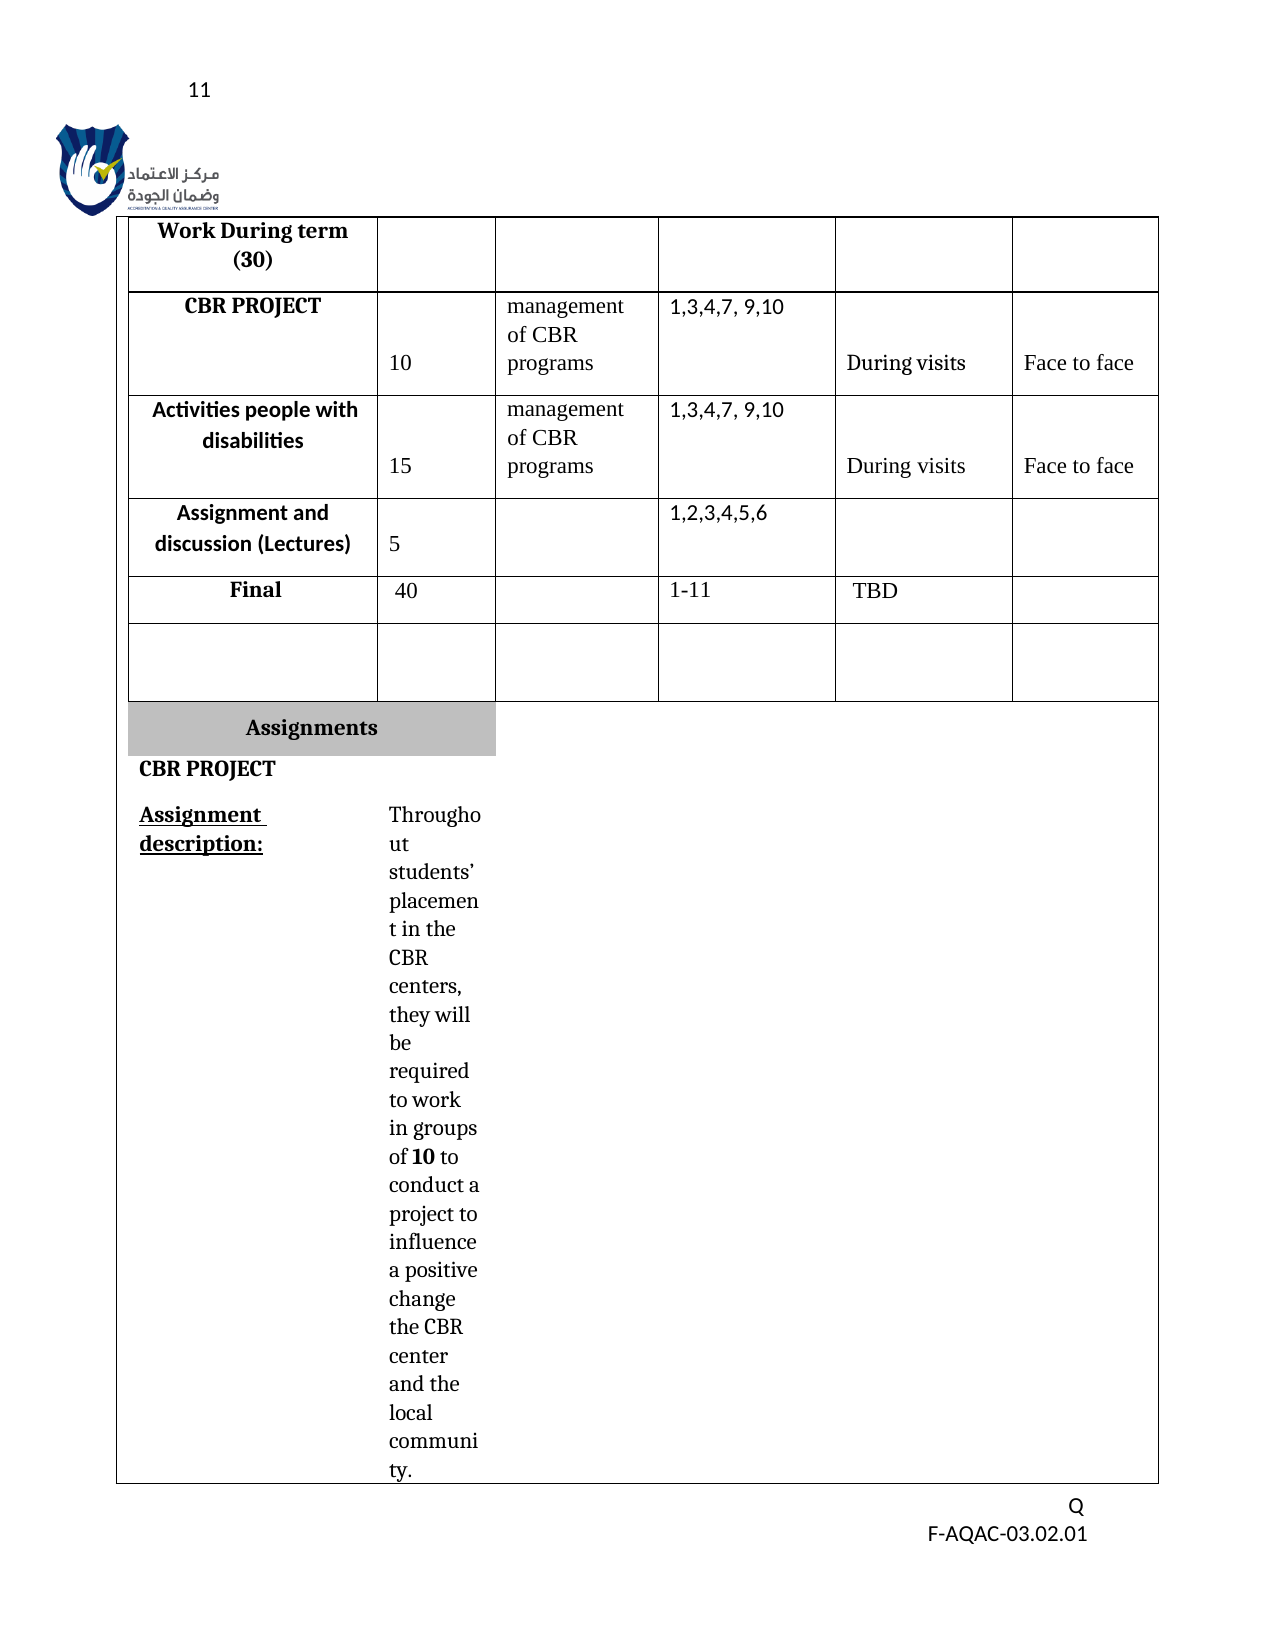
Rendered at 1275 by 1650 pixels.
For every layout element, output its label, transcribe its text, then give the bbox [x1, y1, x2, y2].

picture [56, 124, 219, 216]
table_header Opportunities to demonstrate achievement of the SLOs are provided through the following assessment methods and requirements: [117, 217, 1158, 1483]
